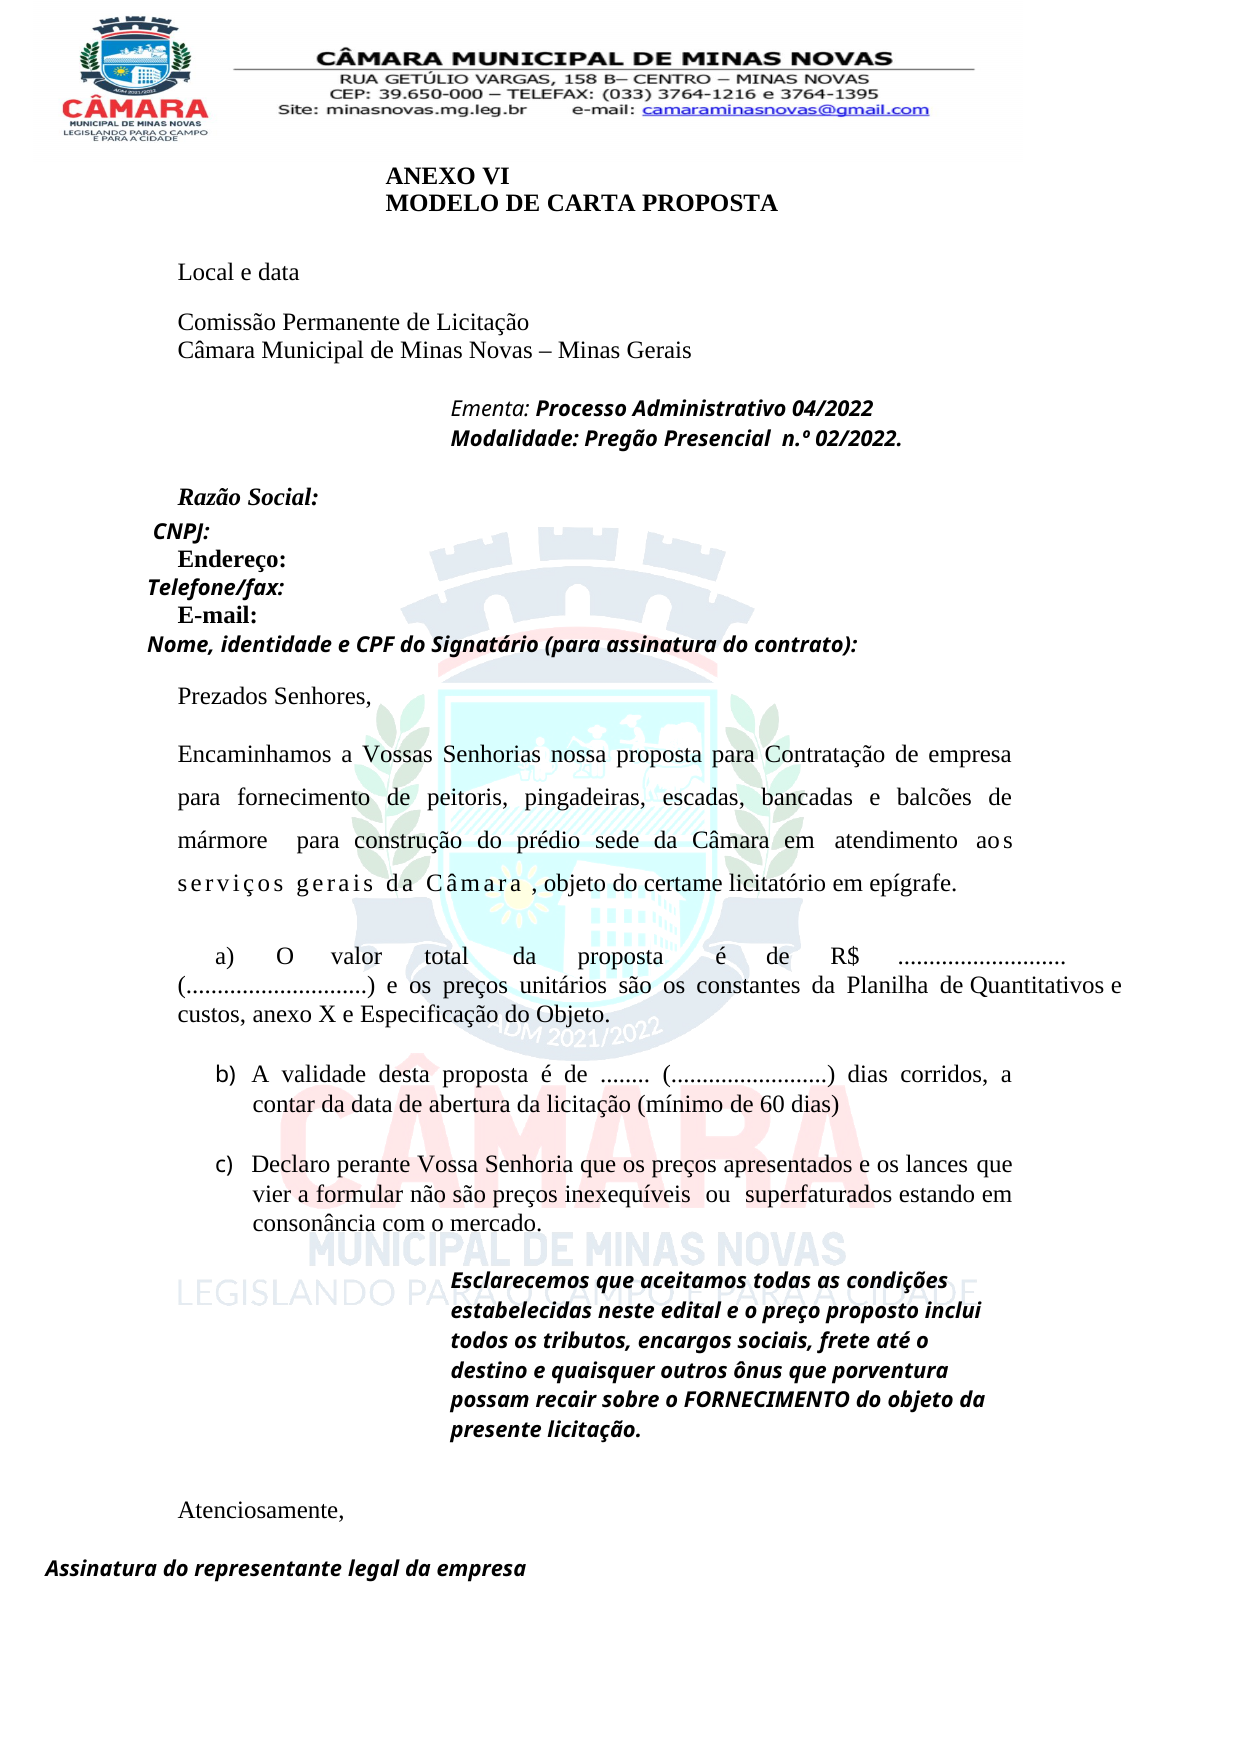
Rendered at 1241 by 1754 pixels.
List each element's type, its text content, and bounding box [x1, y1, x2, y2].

text Razão Social: [177, 482, 1122, 511]
text a) O valor total da proposta é de R$ ........................... [215, 941, 1122, 970]
text MODELO DE CARTA PROPOSTA [385, 190, 853, 217]
text Nome, identidade e CPF do Signatário (para assinatura do contrato): [33, 629, 1087, 659]
text Esclarecemos que aceitamos todas as condições estabelecidas neste edital e o preço proposto inclui todos os tributos, encargos sociais, frete até o destino e quaisquer outros ônus que porventura possam recair sobre o FORNECIMENTO do objeto da presente licitação. [450, 1265, 1008, 1444]
text E-mail: [177, 601, 1122, 629]
text Telefone/fax: [33, 573, 1087, 601]
text Câmara Municipal de Minas Novas – Minas Gerais [177, 336, 1122, 364]
text Comissão Permanente de Licitação [177, 309, 1122, 336]
text Ementa: Processo Administrativo 04/2022 Modalidade: Pregão Presencial n.º 02/2022. [450, 393, 980, 453]
text Endereço: [177, 545, 1122, 573]
picture [33, 0, 1023, 162]
text Encaminhamos a Vossas Senhorias nossa proposta para Contratação de empresa para fornecimento de peitoris, pingadeiras, escadas, bancadas e balcões de mármore para construção do prédio sede da Câmara em atendimento aos serviços gerais da Câmara , objeto do certame licitatório em epígrafe. [177, 739, 1013, 897]
text Prezados Senhores, [177, 681, 1122, 710]
text Atenciosamente, [177, 1495, 1122, 1524]
text Assinatura do representante legal da empresa [45, 1553, 1111, 1583]
text ANEXO VI [385, 162, 853, 190]
list Declaro perante Vossa Senhoria que os preços apresentados e os lances que vier a formular não são preços inexequíveis ou superfaturados estando em consonância com o mercado. [215, 1148, 1012, 1236]
text (.............................) e os preços unitários são os constantes da Planilha de Quantitativos e custos, anexo X e Especificação do Objeto. [177, 970, 1122, 1028]
list A validade desta proposta é de ........ (.........................) dias corridos, a contar da data de abertura da licitação (mínimo de 60 dias) [215, 1058, 1012, 1118]
text CNPJ: [33, 517, 1087, 545]
text Local e data [177, 257, 1122, 286]
